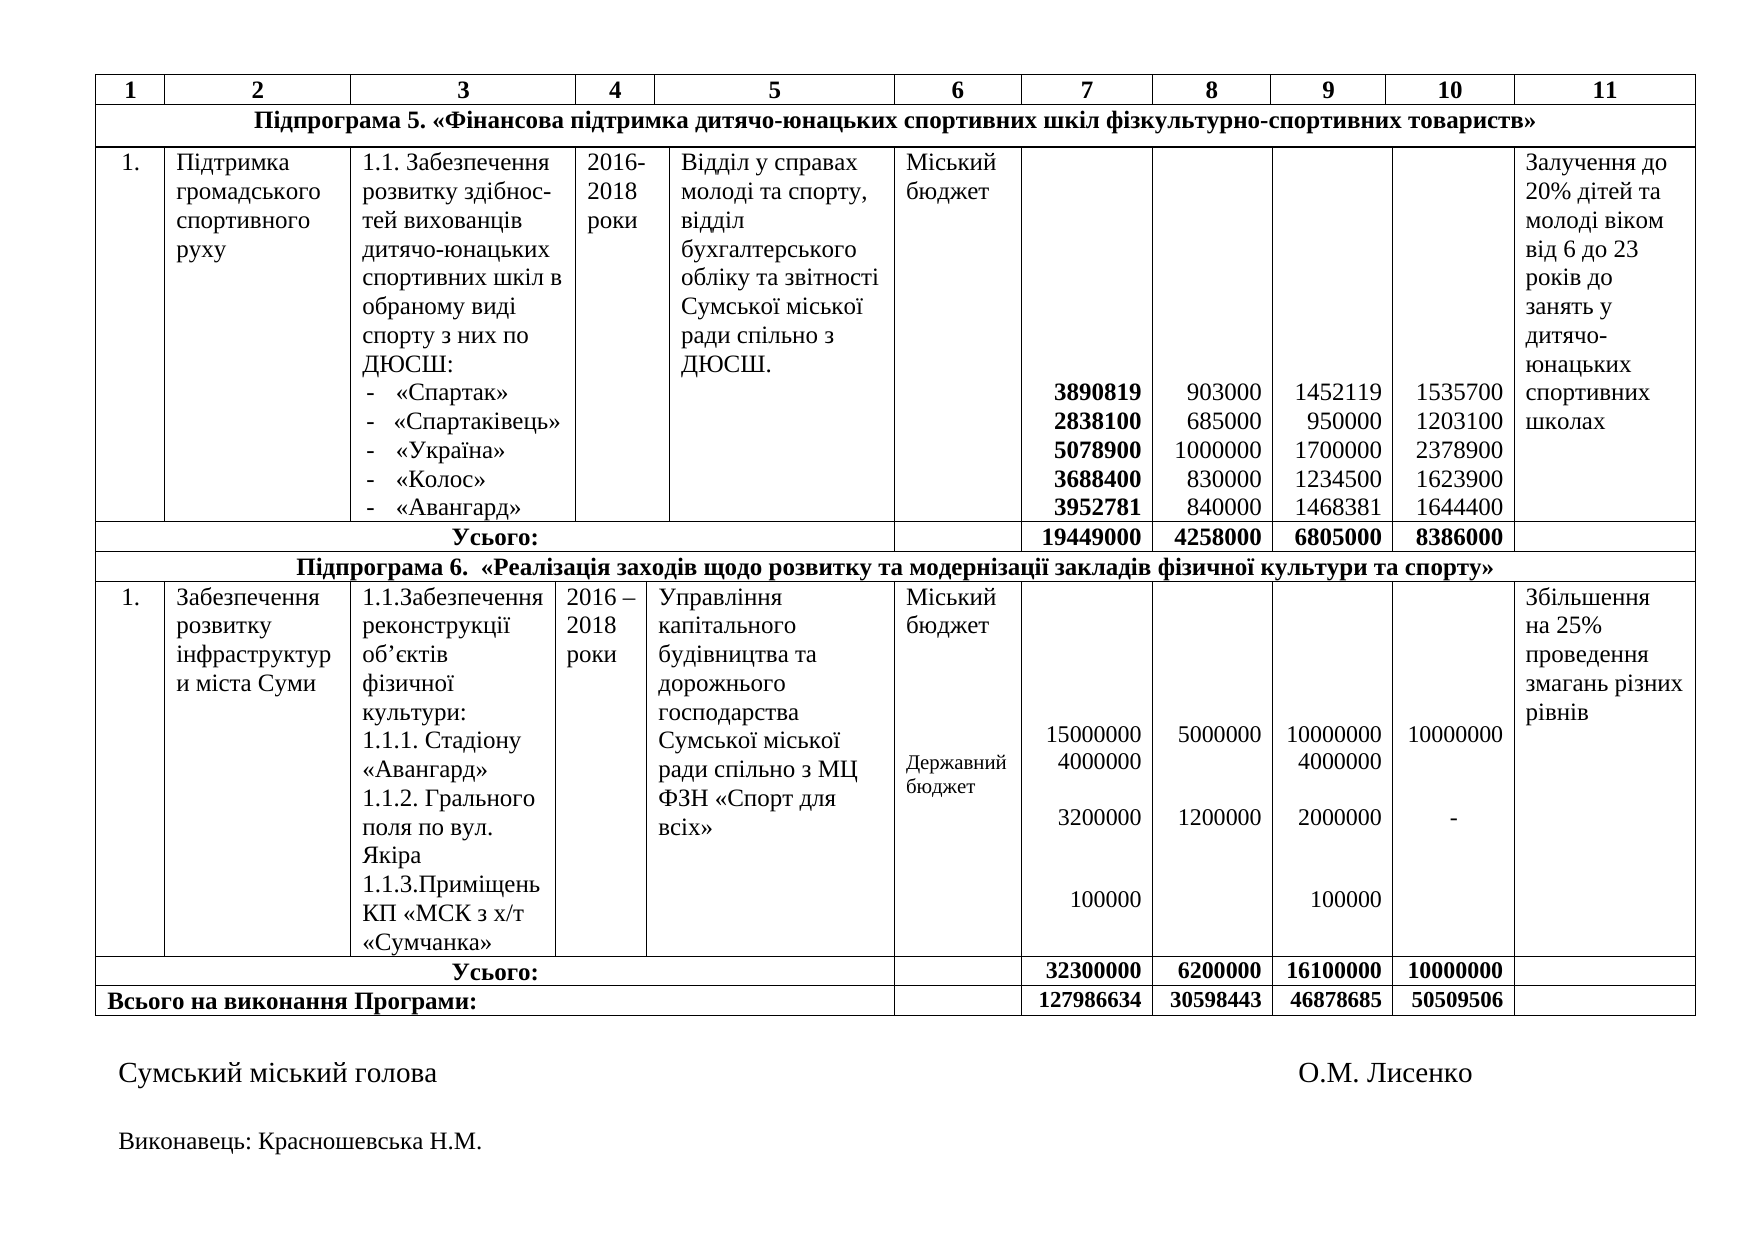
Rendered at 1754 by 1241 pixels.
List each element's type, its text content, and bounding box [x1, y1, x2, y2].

table_cell 50509506 [1393, 986, 1514, 1015]
table_cell Усього: [96, 522, 894, 551]
table_cell Збільшення на 25% проведення змагань різних рівнів [1515, 582, 1695, 956]
table_cell 4 [576, 75, 654, 104]
table_cell 3 [351, 75, 575, 104]
table_cell [1515, 986, 1695, 1015]
table_cell Міський бюджет Державний бюджет [895, 582, 1021, 956]
table_cell Міський бюджет [895, 148, 1021, 521]
table_cell 5 [655, 75, 894, 104]
text Виконавець: Красношевська Н.М. [118, 1126, 1695, 1155]
table_cell Управління капітального будівництва та дорожнього господарства Сумської міської ради спільно з МЦ ФЗН «Спорт для всіх» [647, 582, 894, 956]
table_cell Залучення до 20% дітей та молоді віком від 6 до 23 років до занять у дитячо-юнацьких спортивних школах [1515, 148, 1695, 521]
table_cell 7 [1022, 75, 1152, 104]
table_cell 1.1. Забезпечення розвитку здібнос-тей вихованців дитячо-юнацьких спортивних шкіл в обраному виді спорту з них по ДЮСШ: «Спартак» - «Спартаківець» «Україна» «Колос» «Авангард» [351, 148, 575, 521]
table_cell 1.1.Забезпечення реконструкції об’єктів фізичної культури: 1.1.1. Стадіону «Авангард» 1.1.2. Грального поля по вул. Якіра 1.1.3.Приміщень КП «МСК з х/т «Сумчанка» [351, 582, 555, 956]
table_cell 8 [1153, 75, 1270, 104]
table_cell Підпрограма 5. «Фінансова підтримка дитячо-юнацьких спортивних шкіл фізкультурно-спортивних товариств» [96, 105, 1695, 146]
table_cell 6805000 [1273, 522, 1392, 551]
table_cell 11 [1515, 75, 1695, 104]
table_cell 32300000 [1022, 957, 1152, 985]
table_cell Підтримка громадського спортивного руху [165, 148, 350, 521]
table_cell 10000000 4000000 2000000 100000 [1273, 582, 1392, 956]
table_cell 46878685 [1273, 986, 1392, 1015]
table_cell 15000000 4000000 3200000 100000 [1022, 582, 1152, 956]
table_cell 1 [96, 75, 164, 104]
table_cell 10 [1386, 75, 1514, 104]
table_cell Відділ у справах молоді та спорту, відділ бухгалтерського обліку та звітності Сумської міської ради спільно з ДЮСШ. [670, 148, 894, 521]
table_cell 2 [165, 75, 350, 104]
table_cell [895, 957, 1021, 985]
table_cell [1515, 957, 1695, 985]
table_cell Забезпечення розвитку інфраструктури міста Суми [165, 582, 350, 956]
table_cell 2016-2018 роки [576, 148, 669, 521]
table_cell Всього на виконання Програми: [96, 986, 894, 1015]
table_cell 6 [895, 75, 1021, 104]
table_cell 30598443 [1153, 986, 1272, 1015]
table_cell 5000000 1200000 [1153, 582, 1272, 956]
table_cell 19449000 [1022, 522, 1152, 551]
table_cell 4258000 [1153, 522, 1272, 551]
table_cell [1515, 522, 1695, 551]
table_cell 9 [1271, 75, 1385, 104]
table_cell Усього: [96, 957, 894, 985]
table_cell 127986634 [1022, 986, 1152, 1015]
table_cell 10000000 - [1393, 582, 1514, 956]
table_cell 10000000 [1393, 957, 1514, 985]
table_cell Підпрограма 6. «Реалізація заходів щодо розвитку та модернізації закладів фізичної культури та спорту» [96, 552, 1695, 581]
text Сумський міський голова О.М. Лисенко [118, 1055, 1695, 1088]
table_cell 1452119 950000 1700000 1234500 1468381 [1273, 148, 1392, 521]
table_cell [895, 986, 1021, 1015]
table_cell 1. [96, 148, 164, 521]
table_cell 16100000 [1273, 957, 1392, 985]
table_cell 2016 – 2018 роки [556, 582, 646, 956]
table_cell 8386000 [1393, 522, 1514, 551]
table_cell 1535700 1203100 2378900 1623900 1644400 [1393, 148, 1514, 521]
table_cell 1. [96, 582, 164, 956]
table_cell 6200000 [1153, 957, 1272, 985]
table_cell 903000 685000 1000000 830000 840000 [1153, 148, 1272, 521]
table_cell [895, 522, 1021, 551]
table_cell 3890819 2838100 5078900 3688400 3952781 [1022, 148, 1152, 521]
